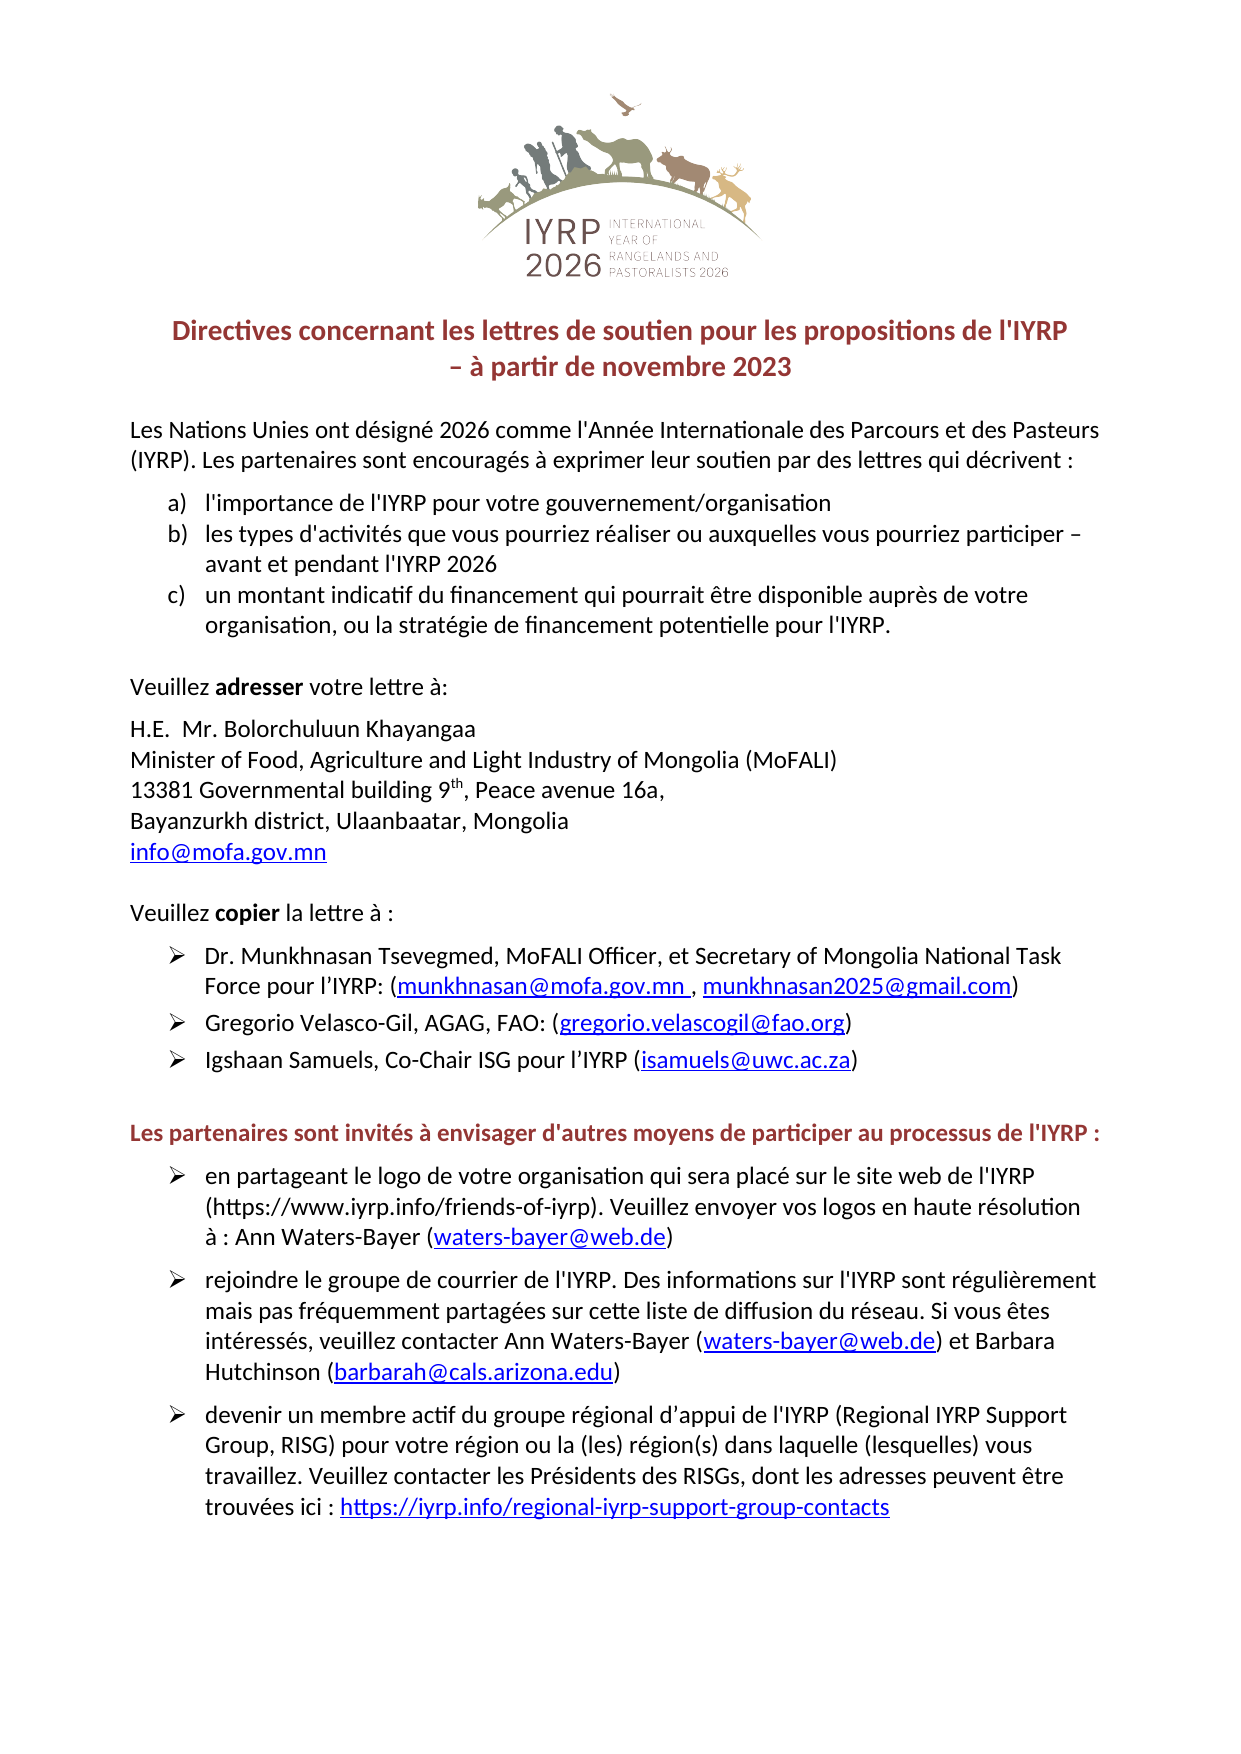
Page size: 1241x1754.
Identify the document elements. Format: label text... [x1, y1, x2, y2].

list devenir un membre actif du groupe régional d’appui de l'IYRP (Regional IYRP Support Group, RISG) pour votre région ou la (les) région(s) dans laquelle (lesquelles) vous travaillez. Veuillez contacter les Présidents des RISGs, dont les adresses peuvent être trouvées ici : https://iyrp.info/regional-iyrp-support-group-contacts [167, 1399, 1110, 1521]
text Minister of Food, Agriculture and Light Industry of Mongolia (MoFALI) [130, 744, 1110, 775]
text Veuillez adresser votre lettre à: [130, 671, 1110, 701]
list Gregorio Velasco-Gil, AGAG, FAO: (gregorio.velascogil@fao.org) [167, 1007, 1110, 1038]
text Les Nations Unies ont désigné 2026 comme l'Année Internationale des Parcours et des Pasteurs (IYRP). Les partenaires sont encouragés à exprimer leur soutien par des lettres qui décrivent : [130, 414, 1110, 475]
list Igshaan Samuels, Co-Chair ISG pour l’IYRP (isamuels@uwc.ac.za) [167, 1044, 1110, 1074]
list un montant indicatif du financement qui pourrait être disponible auprès de votre organisation, ou la stratégie de financement potentielle pour l'IYRP. [167, 579, 1110, 640]
list les types d'activités que vous pourriez réaliser ou auxquelles vous pourriez participer – avant et pendant l'IYRP 2026 [167, 518, 1110, 579]
text info@mofa.gov.mn [130, 836, 1110, 866]
text – à partir de novembre 2023 [130, 348, 1110, 383]
list l'importance de l'IYRP pour votre gouvernement/organisation [167, 487, 1110, 518]
list Dr. Munkhnasan Tsevegmed, MoFALI Officer, et Secretary of Mongolia National Task Force pour l’IYRP: (munkhnasan@mofa.gov.mn , munkhnasan2025@gmail.com) [167, 940, 1110, 1001]
list rejoindre le groupe de courrier de l'IYRP. Des informations sur l'IYRP sont régulièrement mais pas fréquemment partagées sur cette liste de diffusion du réseau. Si vous êtes intéressés, veuillez contacter Ann Waters-Bayer (waters-bayer@web.de) et Barbara Hutchinson (barbarah@cals.arizona.edu) [167, 1264, 1110, 1387]
text 13381 Governmental building 9th, Peace avenue 16a, [130, 775, 1110, 805]
text Directives concernant les lettres de soutien pour les propositions de l'IYRP [130, 312, 1110, 348]
text Bayanzurkh district, Ulaanbaatar, Mongolia [130, 805, 1110, 836]
text Veuillez copier la lettre à : [130, 897, 1110, 927]
list en partageant le logo de votre organisation qui sera placé sur le site web de l'IYRP (https://www.iyrp.info/friends-of-iyrp). Veuillez envoyer vos logos en haute résolution à : Ann Waters-Bayer (waters-bayer@web.de) [167, 1160, 1110, 1252]
text Les partenaires sont invités à envisager d'autres moyens de participer au processus de l'IYRP : [130, 1117, 1110, 1148]
picture [470, 88, 771, 282]
text H.E. Mr. Bolorchuluun Khayangaa [130, 714, 1110, 744]
